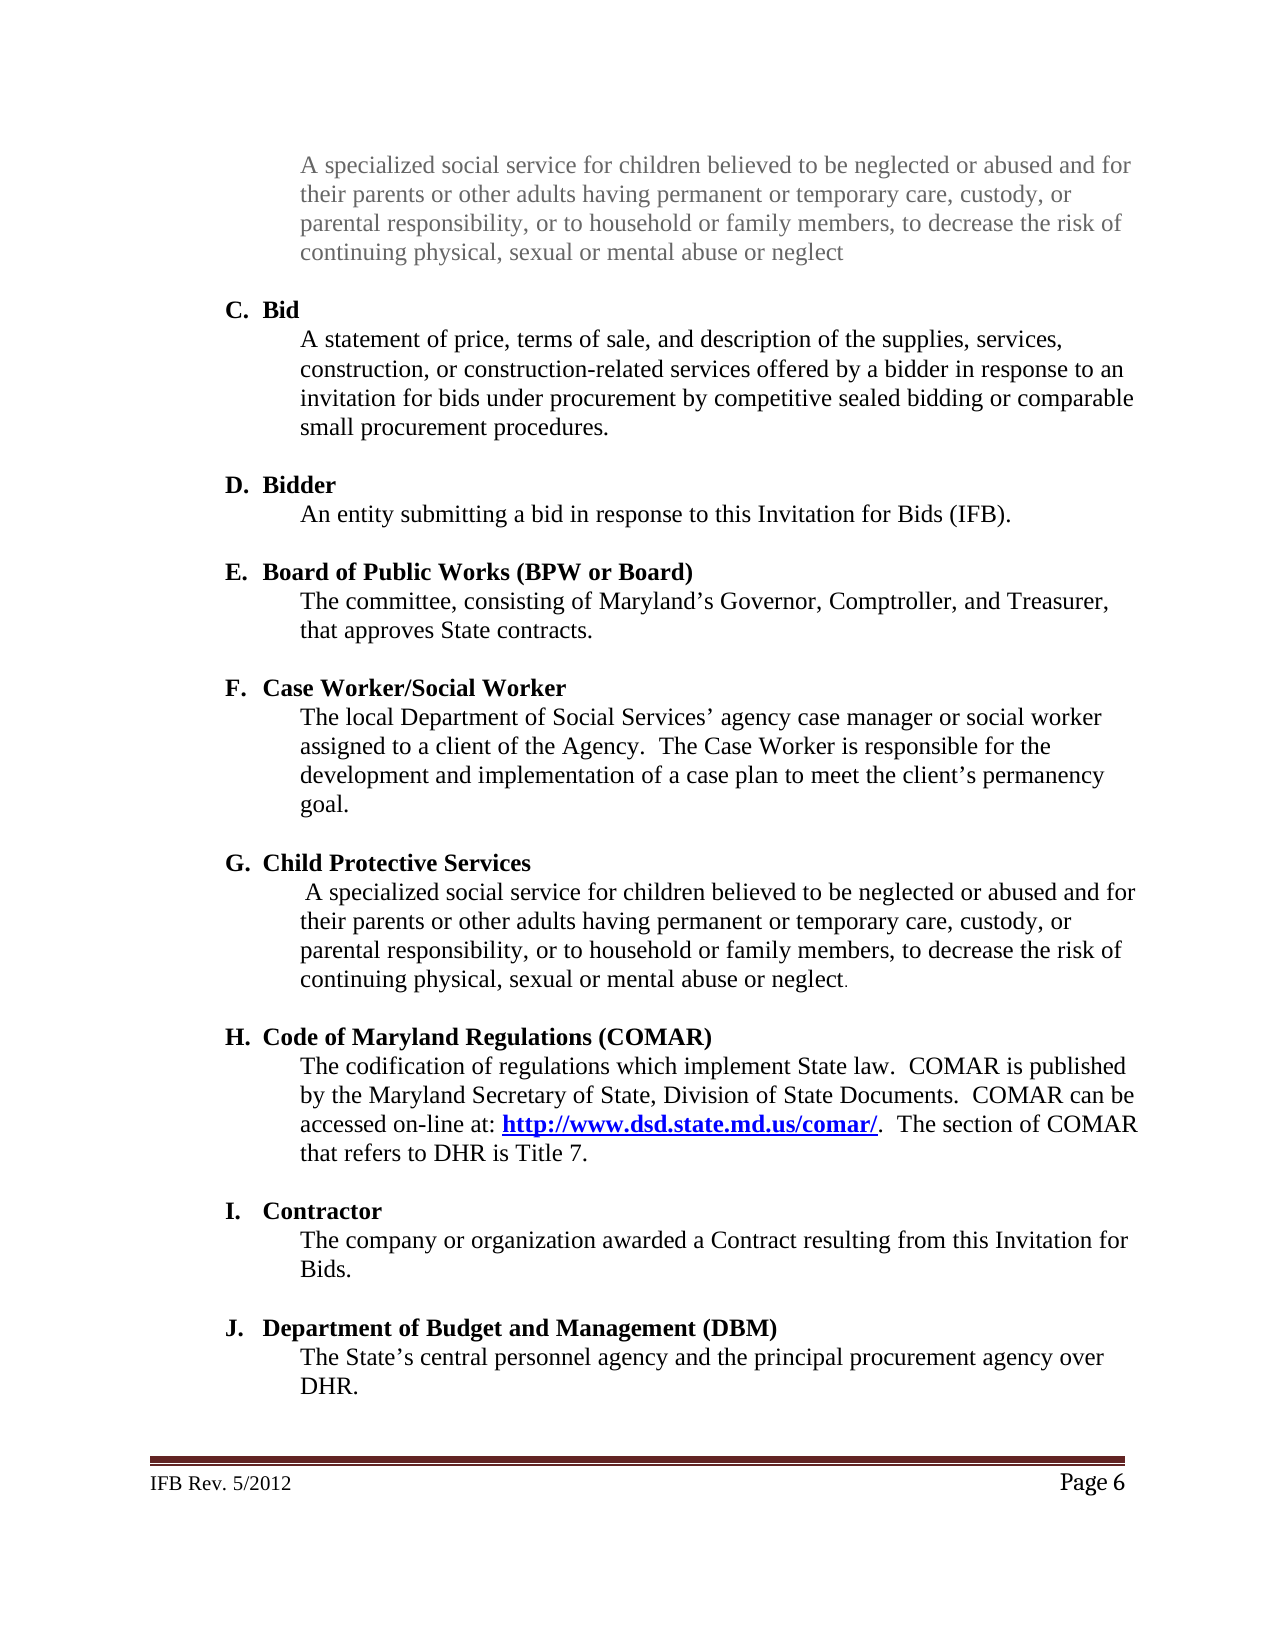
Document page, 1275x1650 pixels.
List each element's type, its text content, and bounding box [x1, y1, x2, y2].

text A specialized social service for children believed to be neglected or abused and for their parents or other adults having permanent or temporary care, custody, or parental responsibility, or to household or family members, to decrease the risk of continuing physical, sexual or mental abuse or neglect [844, 150, 1140, 266]
text A specialized social service for children believed to be neglected or abused and for their parents or other adults having permanent or temporary care, custody, or parental responsibility, or to household or family members, to decrease the risk of continuing physical, sexual or mental abuse or neglect. [844, 877, 1140, 993]
list Bid [225, 295, 1140, 324]
text An entity submitting a bid in response to this Invitation for Bids (IFB). [262, 499, 1125, 528]
text The codification of regulations which implement State law. COMAR is published by the Maryland Secretary of State, Division of State Documents. COMAR can be accessed on-line at: http://www.dsd.state.md.us/comar/. The section of COMAR that refers to DHR is Title 7. [300, 1051, 1140, 1167]
text The committee, consisting of Maryland’s Governor, Comptroller, and Treasurer, that approves State contracts. [300, 586, 1140, 644]
text The State’s central personnel agency and the principal procurement agency over DHR. [300, 1342, 1140, 1400]
list Contractor [225, 1196, 1140, 1225]
list Child Protective Services [225, 847, 1140, 877]
list Board of Public Works (BPW or Board) [225, 557, 1080, 586]
list Case Worker/Social Worker [225, 673, 1140, 702]
text The company or organization awarded a Contract resulting from this Invitation for Bids. [300, 1225, 1140, 1283]
list Department of Budget and Management (DBM) [225, 1312, 1140, 1342]
list Bidder [225, 470, 1140, 499]
list Code of Maryland Regulations (COMAR) [225, 1022, 1140, 1051]
text A statement of price, terms of sale, and description of the supplies, services, construction, or construction-related services offered by a bidder in response to an invitation for bids under procurement by competitive sealed bidding or comparable small procurement procedures. [300, 324, 1140, 441]
text The local Department of Social Services’ agency case manager or social worker assigned to a client of the Agency. The Case Worker is responsible for the development and implementation of a case plan to meet the client’s permanency goal. [300, 702, 1140, 818]
